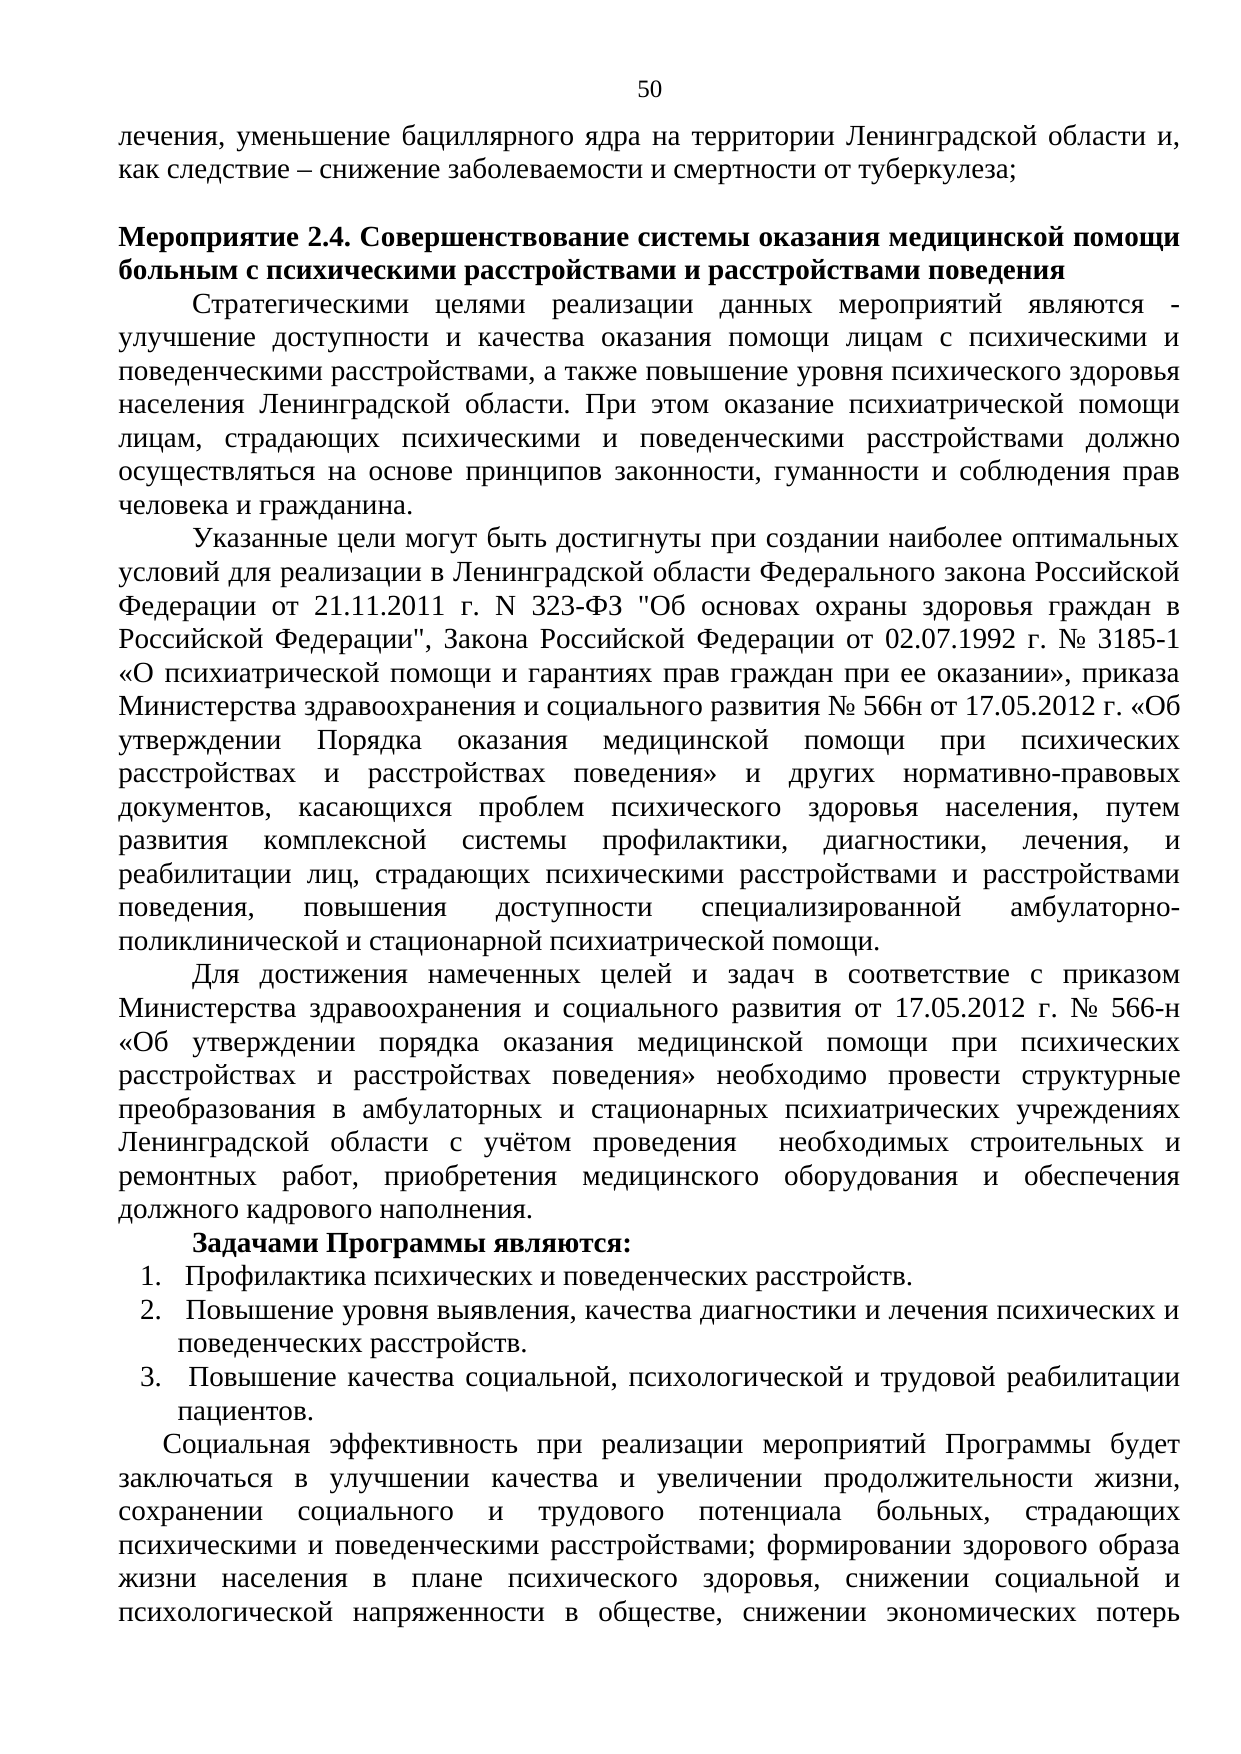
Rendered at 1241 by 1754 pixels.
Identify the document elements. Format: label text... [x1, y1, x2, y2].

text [118, 1426, 1181, 1627]
list Повышение уровня выявления, качества диагностики и лечения психических и поведенческих расстройств. [140, 1292, 1181, 1359]
list Повышение качества социальной, психологической и трудовой реабилитации пациентов. [140, 1359, 1181, 1426]
list Профилактика психических и поведенческих расстройств. [140, 1258, 1181, 1292]
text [118, 118, 1181, 185]
text Задачами Программы являются: [118, 1225, 1181, 1258]
subtitle Мероприятие 2.4. Совершенствование системы оказания медицинской помощи больным с психическими расстройствами и расстройствами поведения [118, 219, 1181, 286]
text Указанные цели могут быть достигнуты при создании наиболее оптимальных условий для реализации в Ленинградской области Федерального закона Российской Федерации от 21.11.2011 г. N 323-ФЗ "Об основах охраны здоровья граждан в Российской Федерации", Закона Российской Федерации от 02.07.1992 г. № 3185-1 «О психиатрической помощи и гарантиях прав граждан при ее оказании», приказа Министерства здравоохранения и социального развития № 566н от 17.05.2012 г. «Об утверждении Порядка оказания медицинской помощи при психических расстройствах и расстройствах поведения» и других нормативно-правовых документов, касающихся проблем психического здоровья населения, путем развития комплексной системы профилактики, диагностики, лечения, и реабилитации лиц, страдающих психическими расстройствами и расстройствами поведения, повышения доступности специализированной амбулаторно-поликлинической и стационарной психиатрической помощи. [118, 521, 1181, 957]
text Для достижения намеченных целей и задач в соответствие с приказом Министерства здравоохранения и социального развития от 17.05.2012 г. № 566-н «Об утверждении порядка оказания медицинской помощи при психических расстройствах и расстройствах поведения» необходимо провести структурные преобразования в амбулаторных и стационарных психиатрических учреждениях Ленинградской области с учётом проведения необходимых строительных и ремонтных работ, приобретения медицинского оборудования и обеспечения должного кадрового наполнения. [118, 957, 1181, 1225]
text Стратегическими целями реализации данных мероприятий являются - улучшение доступности и качества оказания помощи лицам с психическими и поведенческими расстройствами, а также повышение уровня психического здоровья населения Ленинградской области. При этом оказание психиатрической помощи лицам, страдающих психическими и поведенческими расстройствами должно осуществляться на основе принципов законности, гуманности и соблюдения прав человека и гражданина. [118, 286, 1181, 521]
